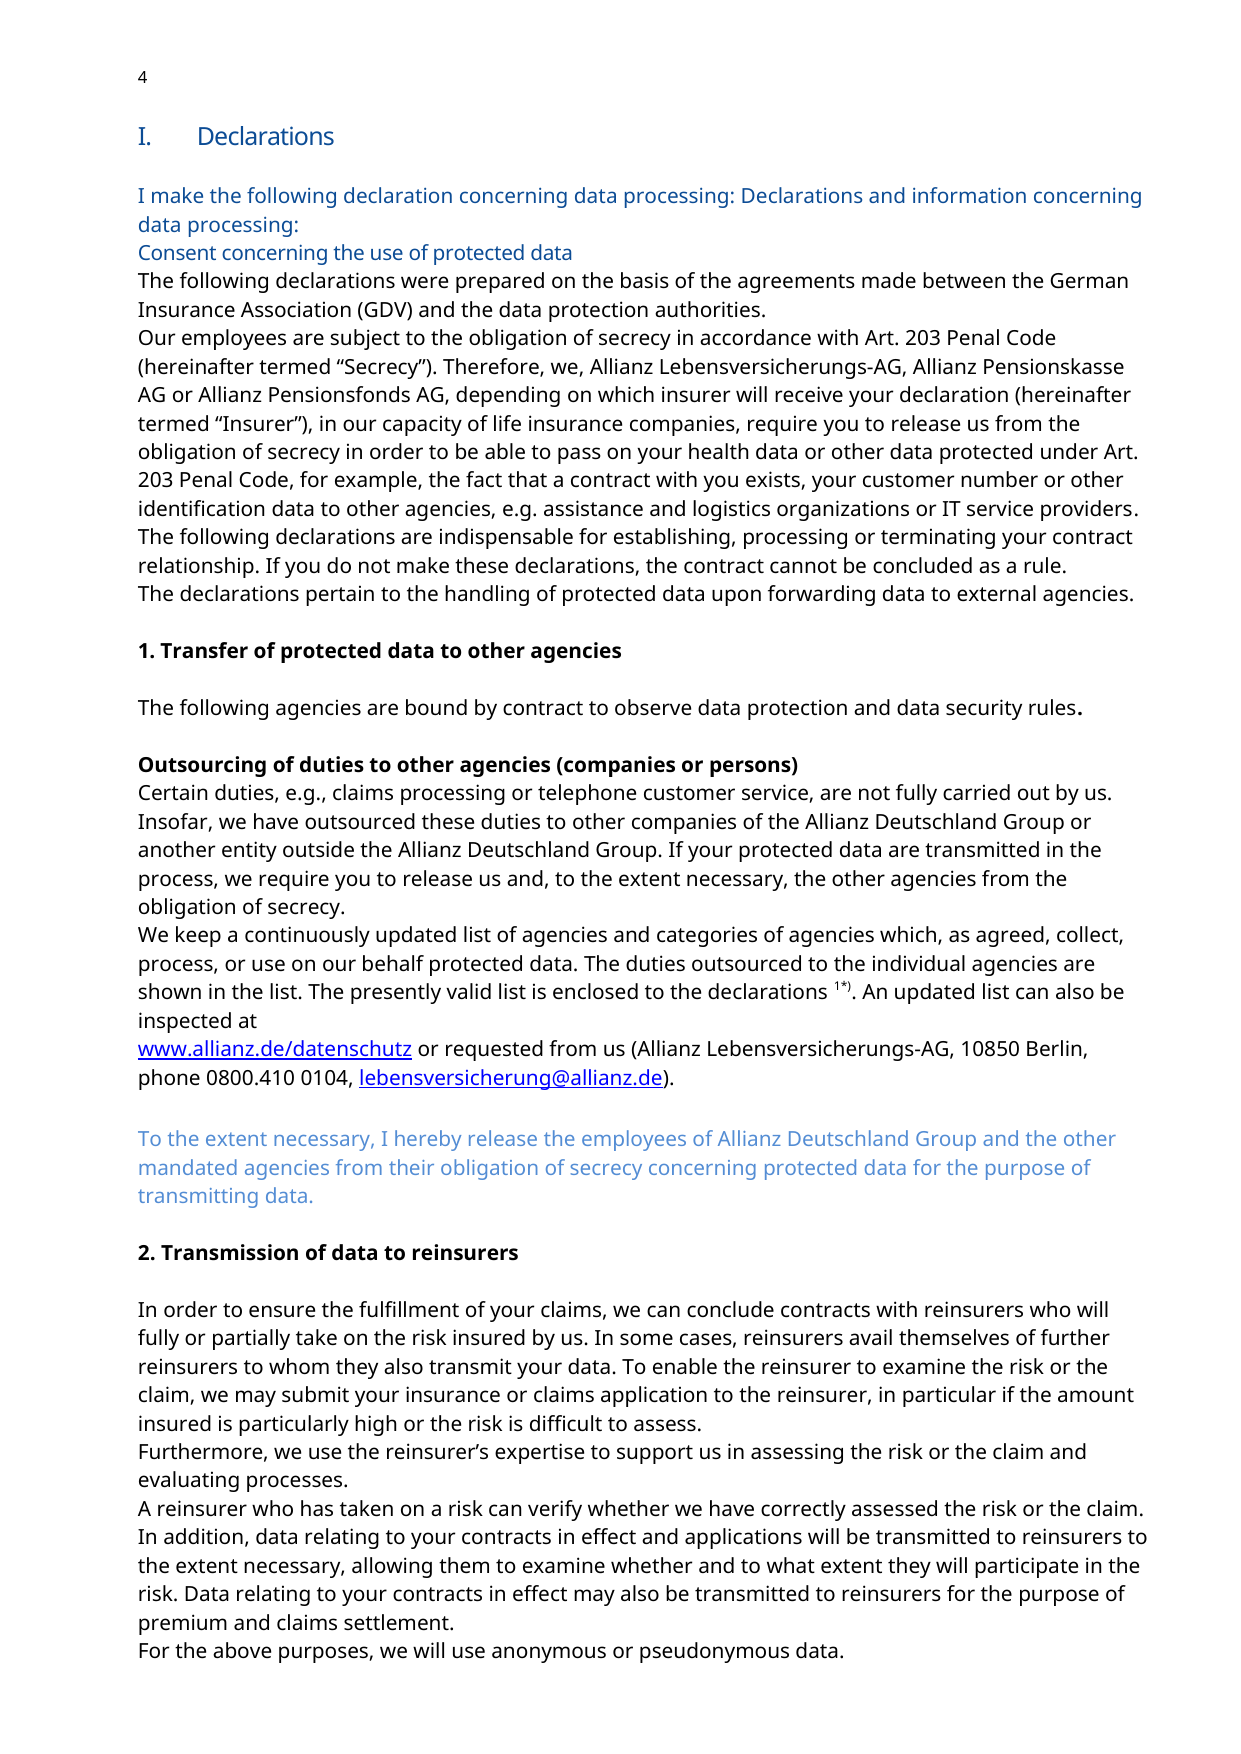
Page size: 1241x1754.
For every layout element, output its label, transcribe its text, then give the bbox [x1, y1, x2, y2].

text In addition, data relating to your contracts in effect and applications will be transmitted to reinsurers to the extent necessary, allowing them to examine whether and to what extent they will participate in the risk. Data relating to your contracts in effect may also be transmitted to reinsurers for the purpose of premium and claims settlement. [138, 1522, 1150, 1636]
text We keep a continuously updated list of agencies and categories of agencies which, as agreed, collect, process, or use on our behalf protected data. The duties outsourced to the individual agencies are shown in the list. The presently valid list is enclosed to the declarations 1*). An updated list can also be inspected at www.allianz.de/datenschutz or requested from us (Allianz Lebensversicherungs-AG, 10850 Berlin, phone 0800.410 0104, lebensversicherung@allianz.de). [138, 921, 1150, 1091]
text In order to ensure the fulfillment of your claims, we can conclude contracts with reinsurers who will fully or partially take on the risk insured by us. In some cases, reinsurers avail themselves of further reinsurers to whom they also transmit your data. To enable the reinsurer to examine the risk or the claim, we may submit your insurance or claims application to the reinsurer, in particular if the amount insured is particularly high or the risk is difficult to assess. [138, 1295, 1150, 1437]
text 2. Transmission of data to reinsurers [138, 1238, 1150, 1267]
text The following agencies are bound by contract to observe data protection and data security rules. [138, 693, 1150, 722]
text Outsourcing of duties to other agencies (companies or persons) [138, 750, 1150, 778]
text To the extent necessary, I hereby release the employees of Allianz Deutschland Group and the other mandated agencies from their obligation of secrecy concerning protected data for the purpose of transmitting data. [138, 1124, 1150, 1210]
text I. Declarations [138, 119, 1150, 153]
text Certain duties, e.g., claims processing or telephone customer service, are not fully carried out by us. Insofar, we have outsourced these duties to other companies of the Allianz Deutschland Group or another entity outside the Allianz Deutschland Group. If your protected data are transmitted in the process, we require you to release us and, to the extent necessary, the other agencies from the obligation of secrecy. [138, 778, 1150, 921]
text The following declarations are indispensable for establishing, processing or terminating your contract relationship. If you do not make these declarations, the contract cannot be concluded as a rule. [138, 522, 1150, 579]
text For the above purposes, we will use anonymous or pseudonymous data. [138, 1636, 1150, 1665]
text Consent concerning the use of protected data [138, 238, 1150, 267]
text Our employees are subject to the obligation of secrecy in accordance with Art. 203 Penal Code (hereinafter termed “Secrecy”). Therefore, we, Allianz Lebensversicherungs-AG, Allianz Pensionskasse AG or Allianz Pensionsfonds AG, depending on which insurer will receive your declaration (hereinafter termed “Insurer”), in our capacity of life insurance companies, require you to release us from the obligation of secrecy in order to be able to pass on your health data or other data protected under Art. 203 Penal Code, for example, the fact that a contract with you exists, your customer number or other identification data to other agencies, e.g. assistance and logistics organizations or IT service providers. [138, 323, 1150, 522]
text The following declarations were prepared on the basis of the agreements made between the German Insurance Association (GDV) and the data protection authorities. [138, 267, 1150, 323]
text A reinsurer who has taken on a risk can verify whether we have correctly assessed the risk or the claim. [138, 1494, 1150, 1522]
list Transfer of protected data to other agencies [138, 636, 1150, 665]
text The declarations pertain to the handling of protected data upon forwarding data to external agencies. [138, 579, 1150, 608]
text Furthermore, we use the reinsurer’s expertise to support us in assessing the risk or the claim and evaluating processes. [138, 1437, 1150, 1494]
text I make the following declaration concerning data processing: Declarations and information concerning data processing: [138, 181, 1150, 238]
